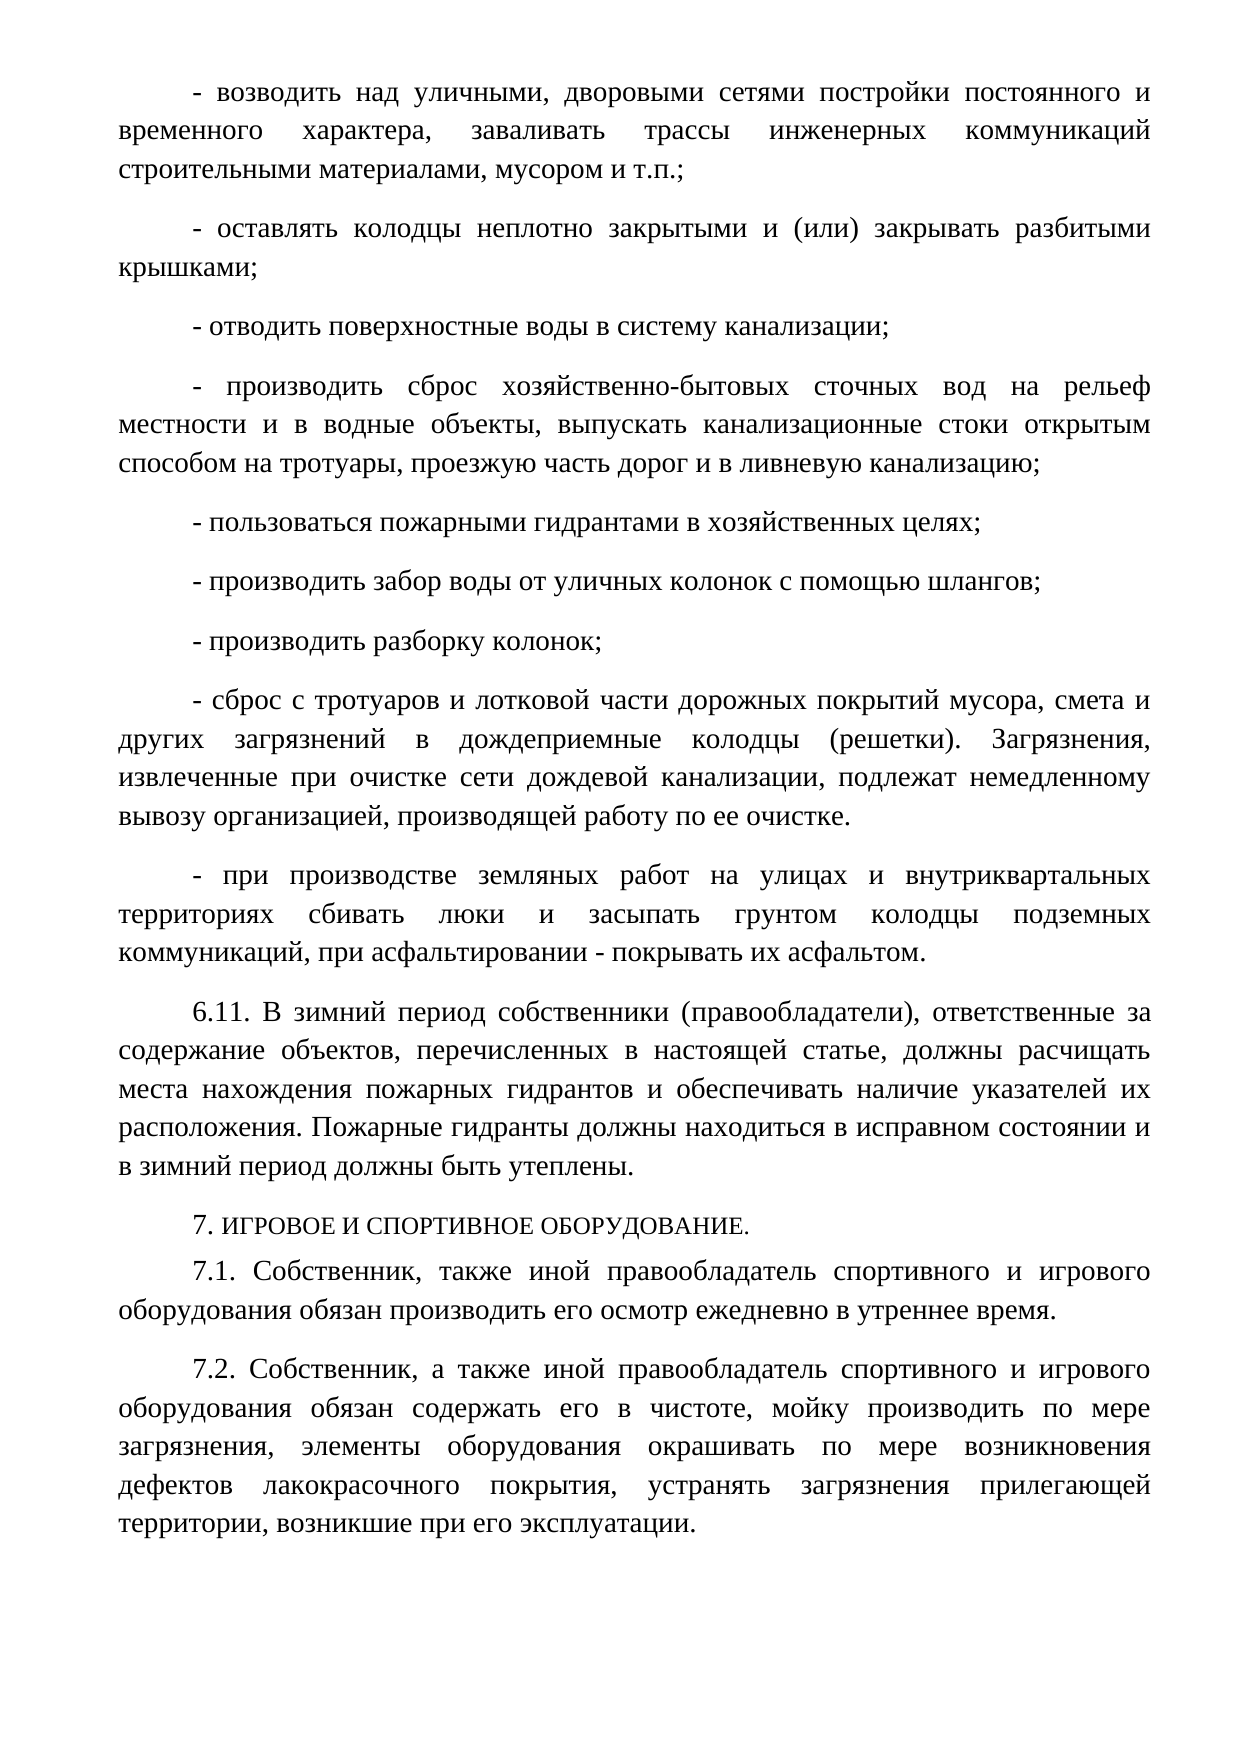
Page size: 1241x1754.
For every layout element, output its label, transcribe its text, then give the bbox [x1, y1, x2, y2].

text - при производстве земляных работ на улицах и внутриквартальных территориях сбивать люки и засыпать грунтом колодцы подземных коммуникаций, при асфальтировании - покрывать их асфальтом. [118, 857, 1152, 968]
text - производить забор воды от уличных колонок с помощью шлангов; [118, 563, 1152, 597]
text - отводить поверхностные воды в систему канализации; [118, 308, 1152, 342]
text - производить разборку колонок; [118, 623, 1152, 656]
text - сброс с тротуаров и лотковой части дорожных покрытий мусора, смета и других загрязнений в дождеприемные колодцы (решетки). Загрязнения, извлеченные при очистке сети дождевой канализации, подлежат немедленному вывозу организацией, производящей работу по ее очистке. [118, 682, 1152, 831]
text 7.1. Собственник, также иной правообладатель спортивного и игрового оборудования обязан производить его осмотр ежедневно в утреннее время. [118, 1253, 1152, 1325]
text 6.11. В зимний период собственники (правообладатели), ответственные за содержание объектов, перечисленных в настоящей статье, должны расчищать места нахождения пожарных гидрантов и обеспечивать наличие указателей их расположения. Пожарные гидранты должны находиться в исправном состоянии и в зимний период должны быть утеплены. [118, 994, 1152, 1181]
text - оставлять колодцы неплотно закрытыми и (или) закрывать разбитыми крышками; [118, 210, 1152, 282]
text 7.2. Собственник, а также иной правообладатель спортивного и игрового оборудования обязан содержать его в чистоте, мойку производить по мере загрязнения, элементы оборудования окрашивать по мере возникновения дефектов лакокрасочного покрытия, устранять загрязнения прилегающей территории, возникшие при его эксплуатации. [118, 1351, 1152, 1539]
text - производить сброс хозяйственно-бытовых сточных вод на рельеф местности и в водные объекты, выпускать канализационные стоки открытым способом на тротуары, проезжую часть дорог и в ливневую канализацию; [118, 368, 1152, 478]
text - пользоваться пожарными гидрантами в хозяйственных целях; [118, 504, 1152, 538]
text - возводить над уличными, дворовыми сетями постройки постоянного и временного характера, заваливать трассы инженерных коммуникаций строительными материалами, мусором и т.п.; [118, 74, 1152, 184]
text 7. ИГРОВОЕ И СПОРТИВНОЕ ОБОРУДОВАНИЕ. [118, 1207, 1152, 1241]
